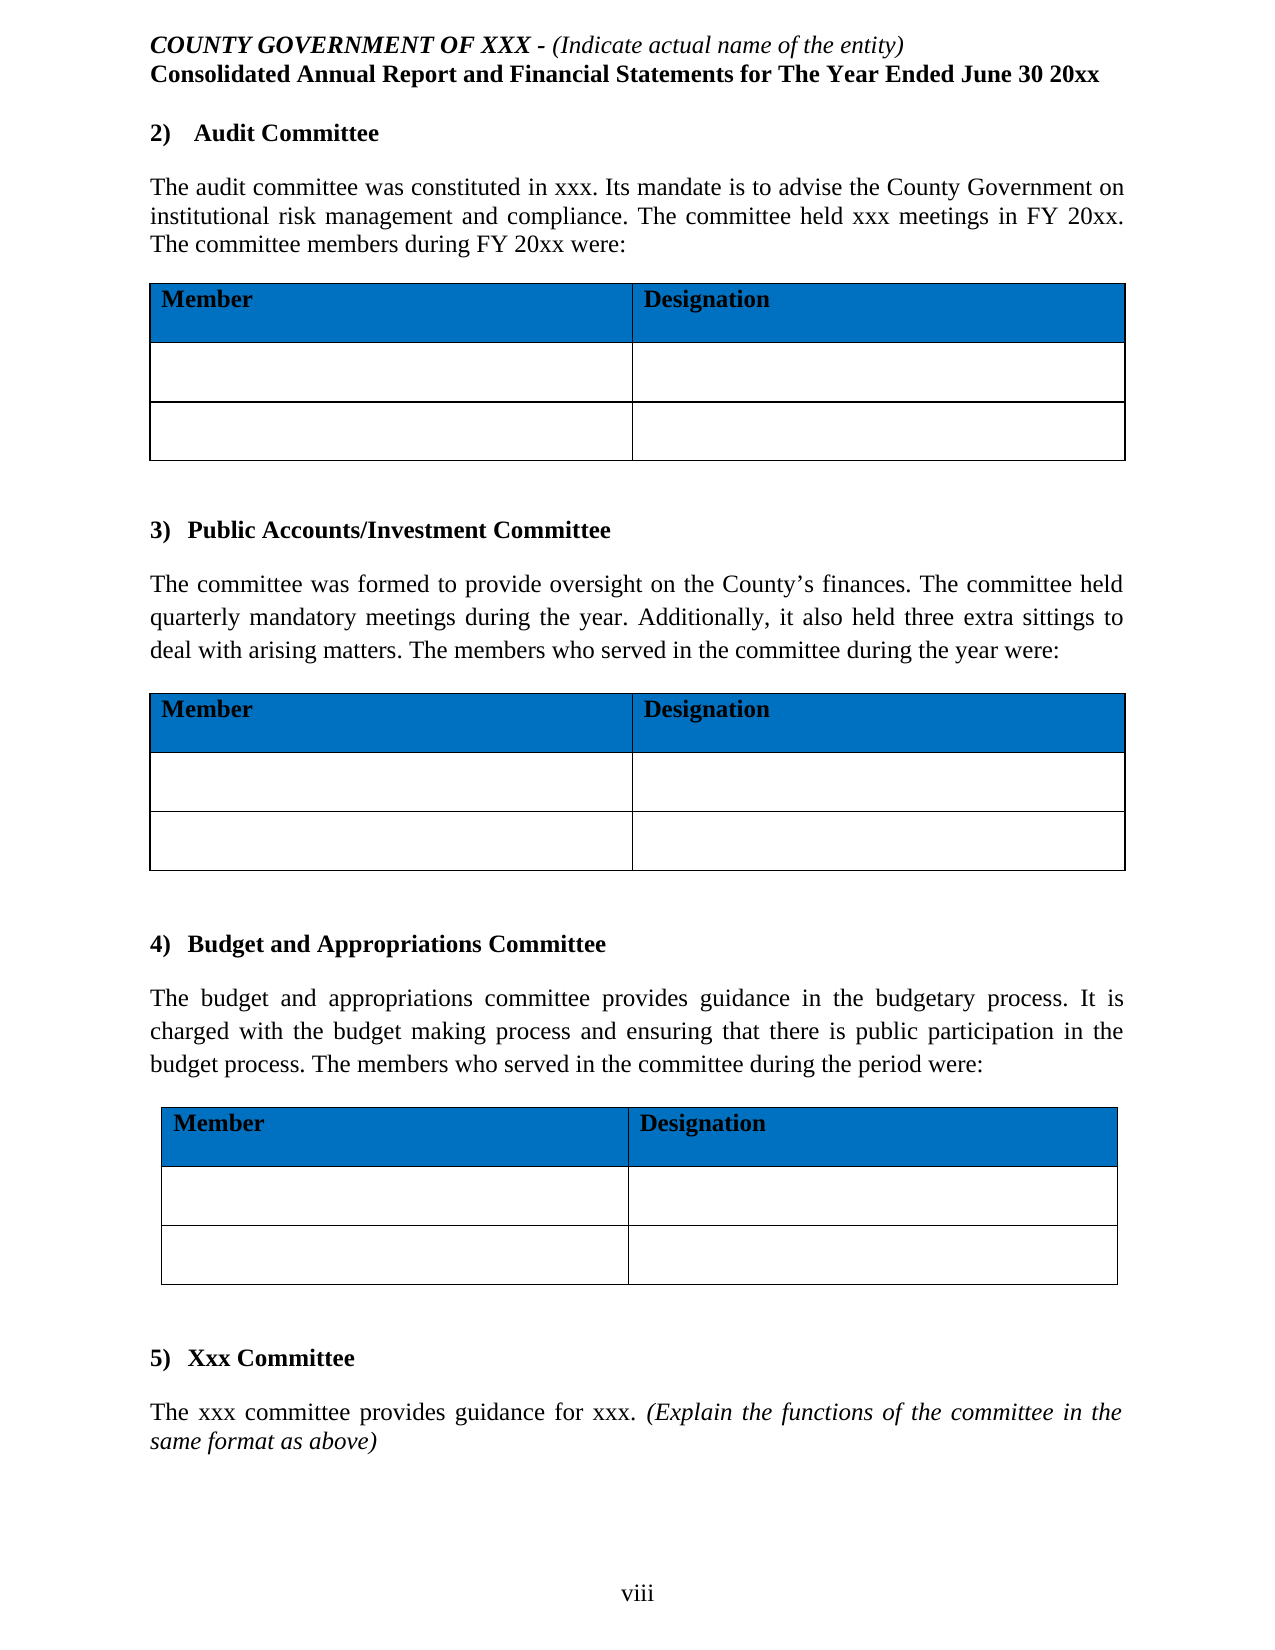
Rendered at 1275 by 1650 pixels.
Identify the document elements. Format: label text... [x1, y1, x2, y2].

table_header Designation [633, 284, 1124, 342]
list Audit Committee [150, 118, 1125, 147]
list Budget and Appropriations Committee [150, 929, 1125, 958]
table_header Designation [633, 694, 1124, 752]
table_cell [633, 403, 1124, 460]
table_cell [162, 1167, 628, 1225]
list Public Accounts/Investment Committee [150, 515, 1125, 544]
table_cell [633, 753, 1124, 811]
table_cell [633, 812, 1124, 870]
table_header Designation [629, 1108, 1117, 1166]
table_cell [629, 1167, 1117, 1225]
table_cell [151, 343, 632, 401]
text The xxx committee provides guidance for xxx. (Explain the functions of the committee in the same format as above) [150, 1397, 1125, 1454]
text The audit committee was constituted in xxx. Its mandate is to advise the County Government on institutional risk management and compliance. The committee held xxx meetings in FY 20xx. The committee members during FY 20xx were: [150, 172, 1125, 258]
text The budget and appropriations committee provides guidance in the budgetary process. It is charged with the budget making process and ensuring that there is public participation in the budget process. The members who served in the committee during the period were: [150, 983, 1125, 1078]
table_header Member [151, 284, 632, 342]
table_cell [162, 1226, 628, 1284]
list Xxx Committee [150, 1343, 1125, 1372]
table_cell [633, 343, 1124, 401]
table_cell [151, 403, 632, 460]
table_cell [151, 812, 632, 870]
table_header Member [162, 1108, 628, 1166]
table_cell [151, 753, 632, 811]
table_header Member [151, 694, 632, 752]
table_cell [629, 1226, 1117, 1284]
text The committee was formed to provide oversight on the County’s finances. The committee held quarterly mandatory meetings during the year. Additionally, it also held three extra sittings to deal with arising matters. The members who served in the committee during the year were: [150, 569, 1125, 664]
